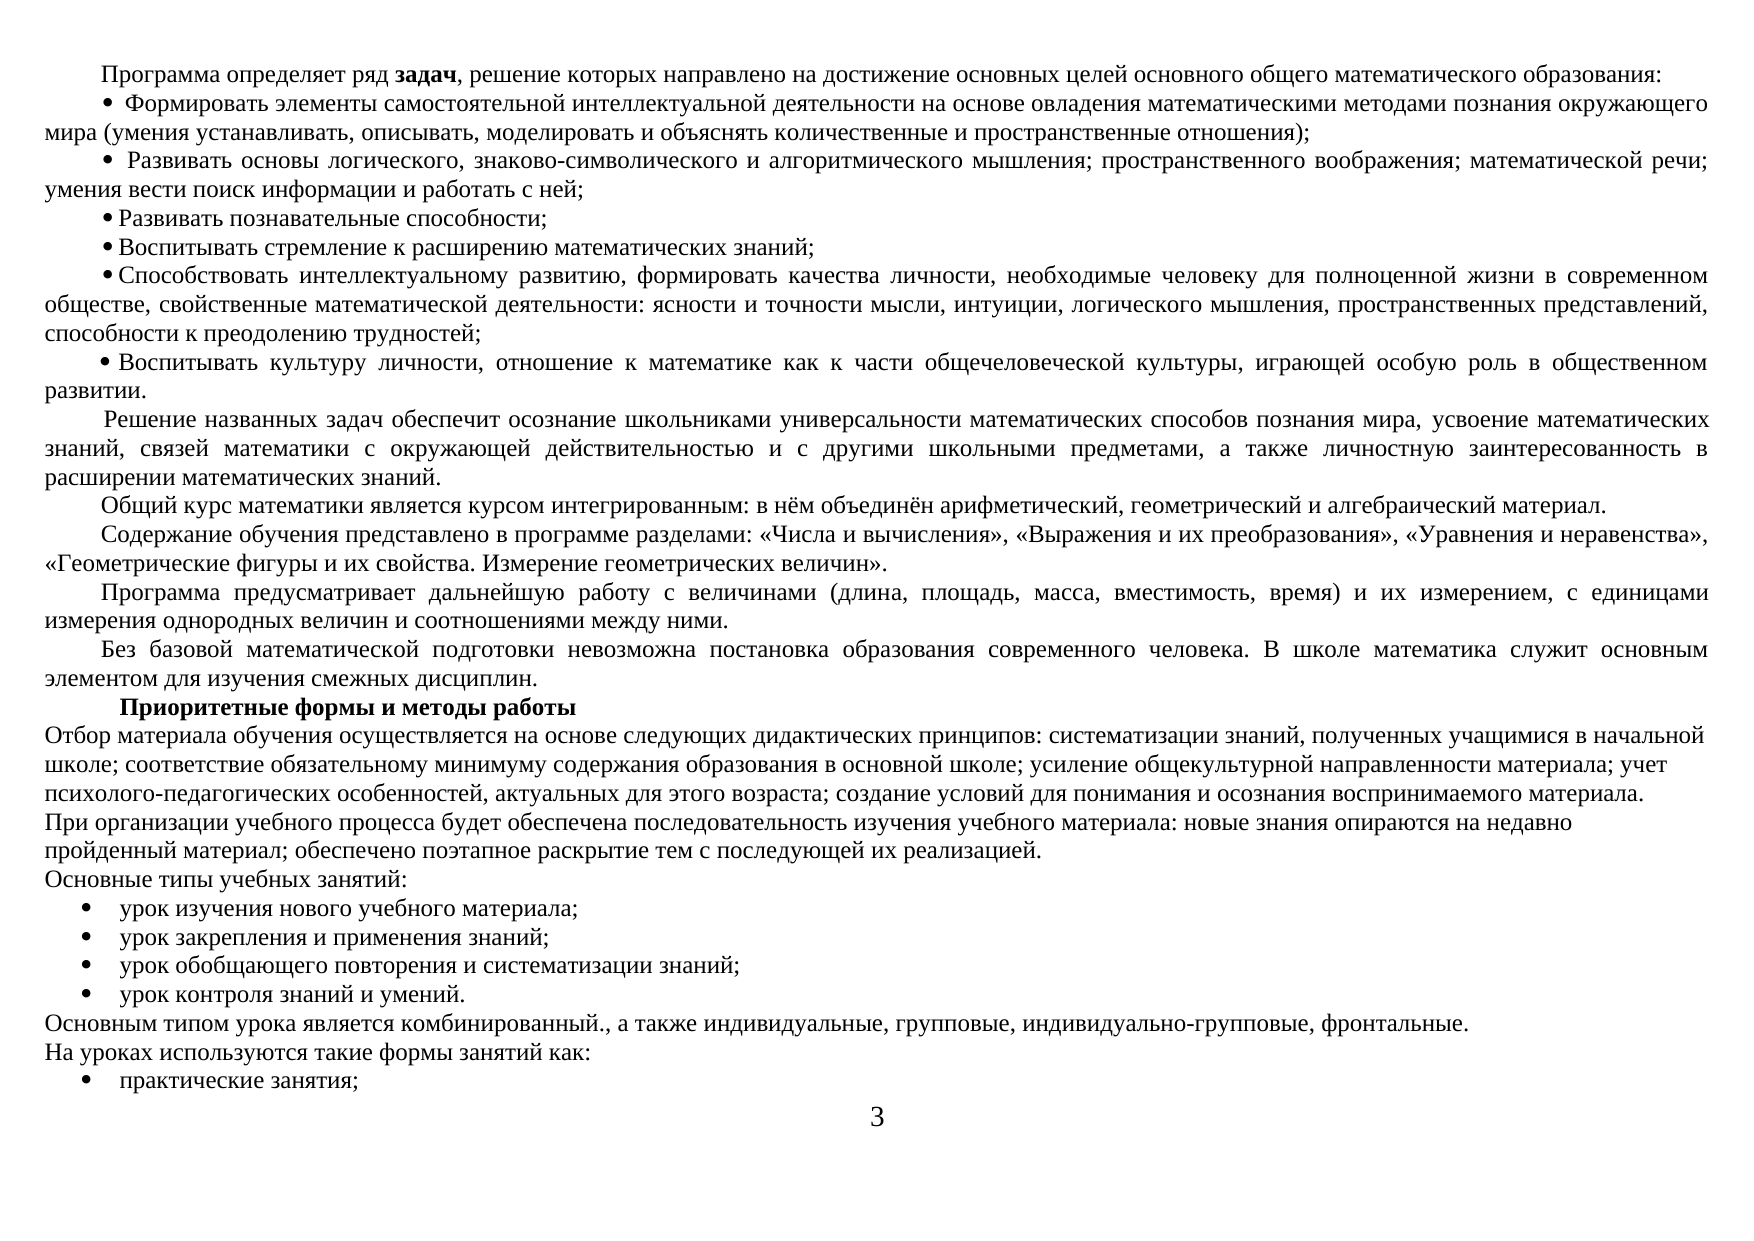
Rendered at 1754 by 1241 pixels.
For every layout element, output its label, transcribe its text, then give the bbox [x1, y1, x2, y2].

list урок закрепления и применения знаний; [82, 922, 1710, 950]
list практические занятия; [82, 1065, 1710, 1094]
text На уроках используются такие формы занятий как: [44, 1037, 1710, 1065]
list Формировать элементы самостоятельной интеллектуальной деятельности на основе овладения математическими методами познания окружающего мира (умения устанавливать, описывать, моделировать и объяснять количественные и пространственные отношения); [44, 88, 1710, 145]
text Отбор материала обучения осуществляется на основе следующих дидактических принципов: систематизации знаний, полученных учащимися в начальной школе; соответствие обязательному минимуму содержания образования в основной школе; усиление общекультурной направленности материала; учет психолого-педагогических особенностей, актуальных для этого возраста; создание условий для понимания и осознания воспринимаемого материала. [44, 720, 1710, 807]
text Решение названных задач обеспечит осознание школьниками универсальности математических способов познания мира, усвоение математических знаний, связей математики с окружающей действительностью и с другими школьными предметами, а также личностную заинтересованность в расширении математических знаний. [44, 404, 1710, 490]
text Приоритетные формы и методы работы [119, 692, 1710, 720]
text При организации учебного процесса будет обеспечена последовательность изучения учебного материала: новые знания опираются на недавно пройденный материал; обеспечено поэтапное раскрытие тем с последующей их реализацией. [44, 807, 1710, 864]
text Программа определяет ряд задач, решение которых направлено на достижение основных целей основного общего математического образования: [44, 59, 1710, 88]
list Способствовать интеллектуальному развитию, формировать качества личности, необходимые человеку для полноценной жизни в современном обществе, свойственные математической деятельности: ясности и точности мысли, интуиции, логического мышления, пространственных представлений, способности к преодолению трудностей; [44, 260, 1710, 347]
list Воспитывать культуру личности, отношение к математике как к части общечеловеческой культуры, играющей особую роль в общественном развитии. [44, 347, 1710, 404]
list Развивать познавательные способности; [44, 203, 1710, 232]
text Без базовой математической подготовки невозможна постановка образования современного человека. В школе математика служит основным элементом для изучения смежных дисциплин. [44, 634, 1710, 692]
list Воспитывать стремление к расширению математических знаний; [44, 232, 1710, 260]
text Содержание обучения представлено в программе разделами: «Числа и вычисления», «Выражения и их преобразования», «Уравнения и неравенства», «Геометрические фигуры и их свойства. Измерение геометрических величин». [44, 519, 1710, 577]
list урок обобщающего повторения и систематизации знаний; [82, 950, 1710, 979]
text Общий курс математики является курсом интегрированным: в нём объединён арифметический, геометрический и алгебраический материал. [44, 490, 1710, 519]
text Основным типом урока является комбинированный., а также индивидуальные, групповые, индивидуально-групповые, фронтальные. [44, 1008, 1710, 1037]
text Программа предусматривает дальнейшую работу с величинами (длина, площадь, масса, вместимость, время) и их измерением, с единицами измерения однородных величин и соотношениями между ними. [44, 577, 1710, 634]
text Основные типы учебных занятий: [44, 864, 1710, 893]
list урок изучения нового учебного материала; [82, 893, 1710, 922]
list урок контроля знаний и умений. [82, 979, 1710, 1008]
list Развивать основы логического, знаково-символического и алгоритмического мышления; пространственного воображения; математической речи; умения вести поиск информации и работать с ней; [44, 145, 1710, 203]
